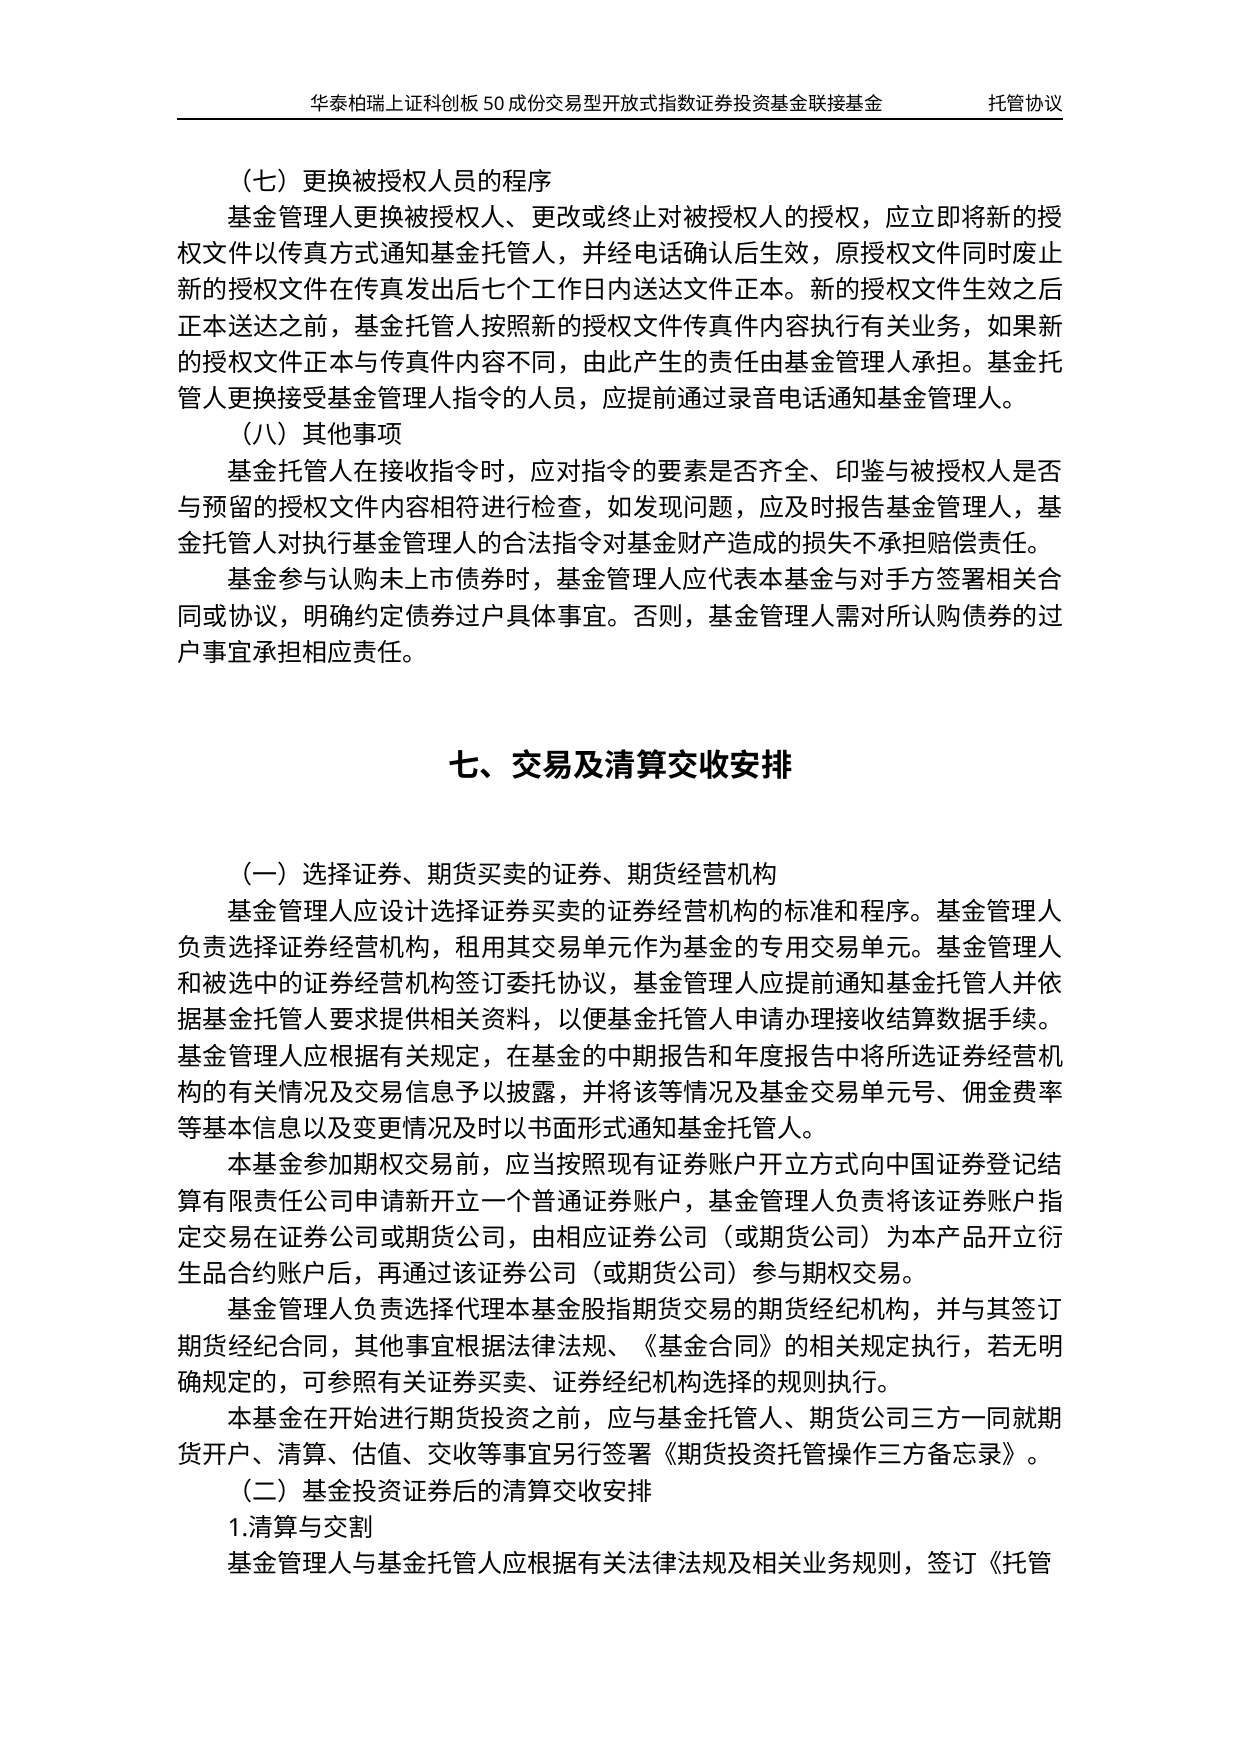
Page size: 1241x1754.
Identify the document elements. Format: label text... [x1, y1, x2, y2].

text 基金参与认购未上市债券时，基金管理人应代表本基金与对手方签署相关合同或协议，明确约定债券过户具体事宜。否则，基金管理人需对所认购债券的过户事宜承担相应责任。 [177, 560, 1063, 669]
text 1.清算与交割 [177, 1507, 1063, 1544]
text （八）其他事项 [177, 415, 1063, 451]
text 基金托管人在接收指令时，应对指令的要素是否齐全、印鉴与被授权人是否与预留的授权文件内容相符进行检查，如发现问题，应及时报告基金管理人，基金托管人对执行基金管理人的合法指令对基金财产造成的损失不承担赔偿责任。 [177, 451, 1063, 560]
text 基金管理人与基金托管人应根据有关法律法规及相关业务规则，签订《托管 [177, 1544, 1063, 1580]
subtitle 七、交易及清算交收安排 [177, 730, 1063, 795]
text （一）选择证券、期货买卖的证券、期货经营机构 [177, 855, 1063, 891]
text 基金管理人应设计选择证券买卖的证券经营机构的标准和程序。基金管理人负责选择证券经营机构，租用其交易单元作为基金的专用交易单元。基金管理人和被选中的证券经营机构签订委托协议，基金管理人应提前通知基金托管人并依据基金托管人要求提供相关资料，以便基金托管人申请办理接收结算数据手续。基金管理人应根据有关规定，在基金的中期报告和年度报告中将所选证券经营机构的有关情况及交易信息予以披露，并将该等情况及基金交易单元号、佣金费率等基本信息以及变更情况及时以书面形式通知基金托管人。 [177, 891, 1063, 1145]
text 基金管理人负责选择代理本基金股指期货交易的期货经纪机构，并与其签订期货经纪合同，其他事宜根据法律法规、《基金合同》的相关规定执行，若无明确规定的，可参照有关证券买卖、证券经纪机构选择的规则执行。 [177, 1290, 1063, 1399]
text （七）更换被授权人员的程序 [177, 161, 1063, 197]
text 本基金参加期权交易前，应当按照现有证券账户开立方式向中国证券登记结 算有限责任公司申请新开立一个普通证券账户，基金管理人负责将该证券账户指 定交易在证券公司或期货公司，由相应证券公司（或期货公司）为本产品开立衍生品合约账户后，再通过该证券公司（或期货公司）参与期权交易。 [177, 1145, 1063, 1290]
text （二）基金投资证券后的清算交收安排 [177, 1471, 1063, 1507]
text 本基金在开始进行期货投资之前，应与基金托管人、期货公司三方一同就期货开户、清算、估值、交收等事宜另行签署《期货投资托管操作三方备忘录》。 [177, 1399, 1063, 1471]
text 基金管理人更换被授权人、更改或终止对被授权人的授权，应立即将新的授权文件以传真方式通知基金托管人，并经电话确认后生效，原授权文件同时废止。新的授权文件在传真发出后七个工作日内送达文件正本。新的授权文件生效之后，正本送达之前，基金托管人按照新的授权文件传真件内容执行有关业务，如果新的授权文件正本与传真件内容不同，由此产生的责任由基金管理人承担。基金托管人更换接受基金管理人指令的人员，应提前通过录音电话通知基金管理人。 [177, 197, 1063, 415]
